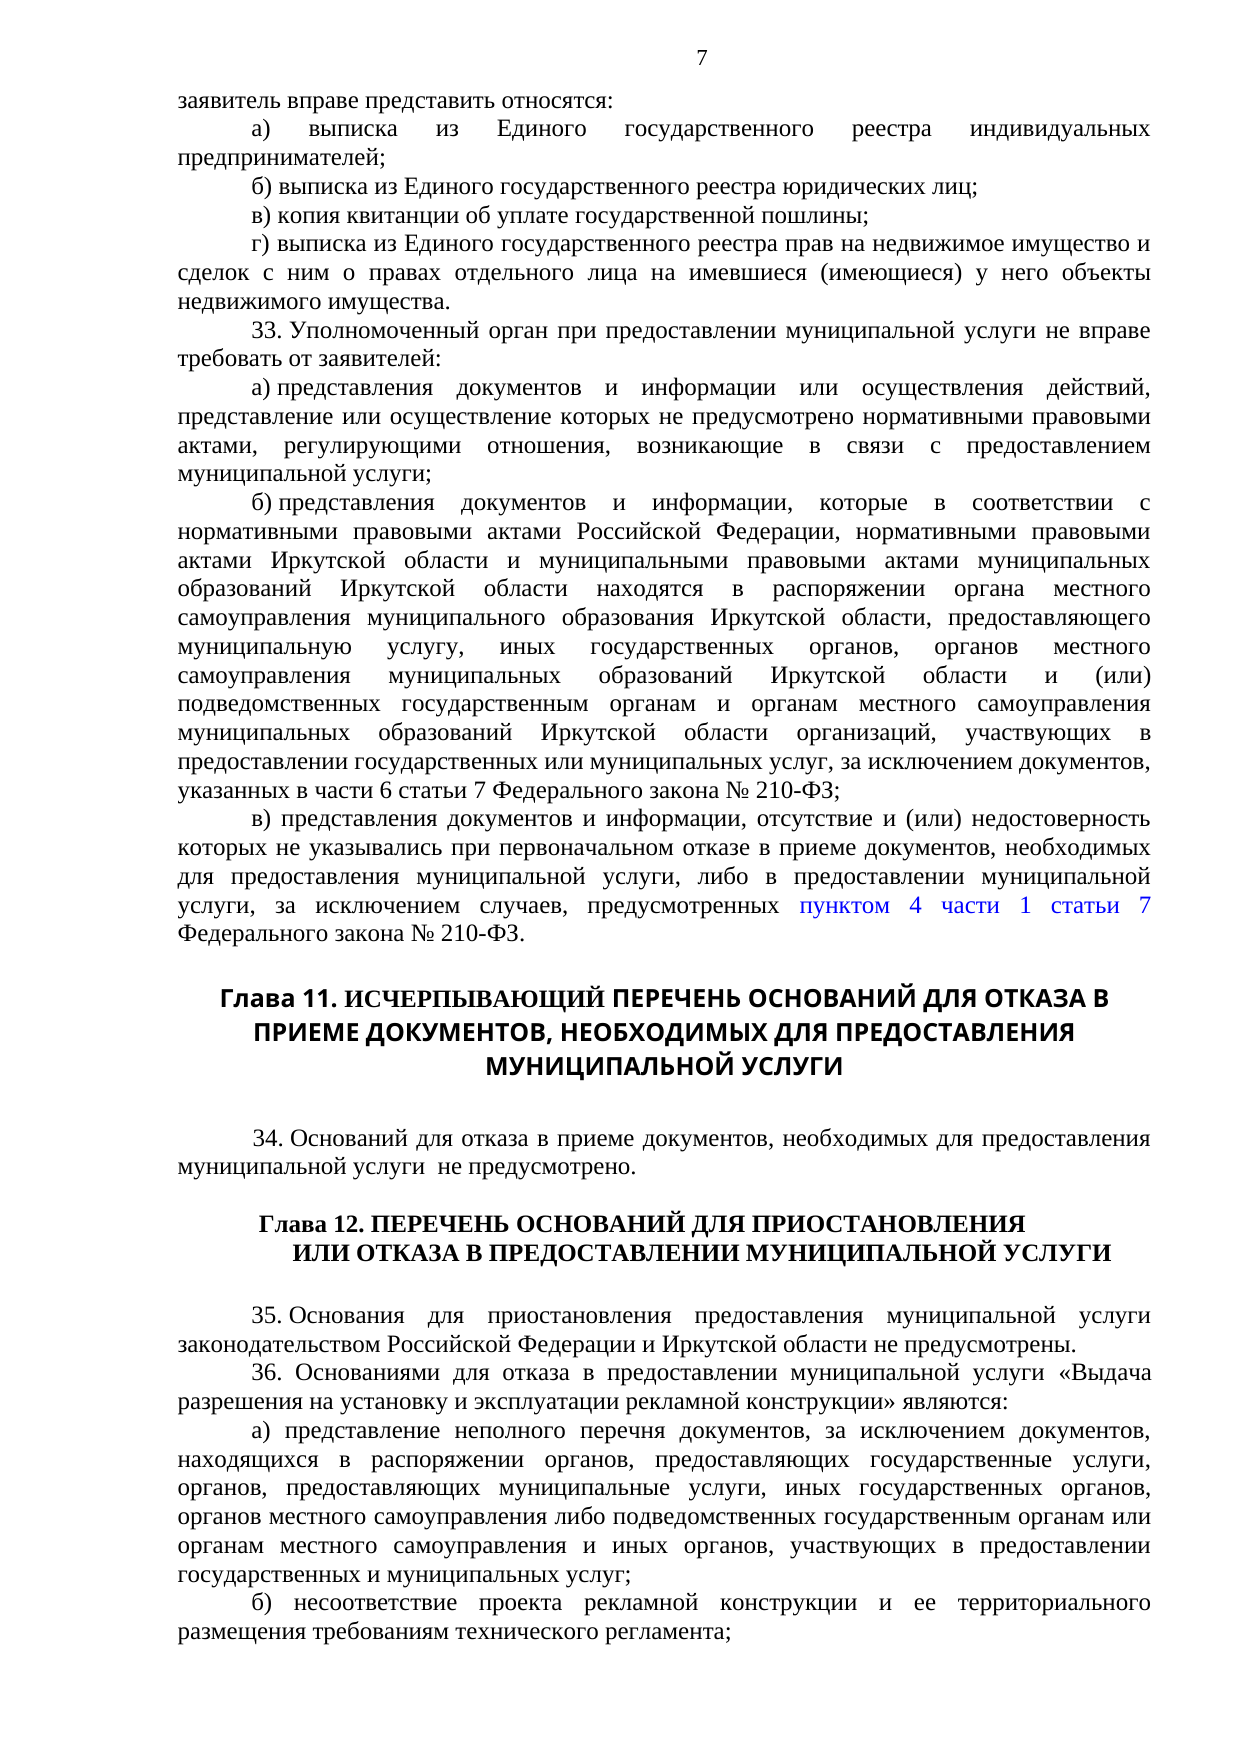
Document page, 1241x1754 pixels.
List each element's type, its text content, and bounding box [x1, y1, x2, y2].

text г) выписка из Единого государственного реестра прав на недвижимое имущество и сделок с ним о правах отдельного лица на имевшиеся (имеющиеся) у него объекты недвижимого имущества. [177, 228, 1152, 315]
text Глава 12. ПЕРЕЧЕНЬ ОСНОВАНИЙ ДЛЯ ПРИОСТАНОВЛЕНИЯ [177, 1209, 1152, 1238]
text б) представления документов и информации, которые в соответствии с нормативными правовыми актами Российской Федерации, нормативными правовыми актами Иркутской области и муниципальными правовыми актами муниципальных образований Иркутской области находятся в распоряжении органа местного самоуправления муниципального образования Иркутской области, предоставляющего муниципальную услугу, иных государственных органов, органов местного самоуправления муниципальных образований Иркутской области и (или) подведомственных государственным органам и органам местного самоуправления муниципальных образований Иркутской области организаций, участвующих в предоставлении государственных или муниципальных услуг, за исключением документов, указанных в части 6 статьи 7 Федерального закона № 210-ФЗ; [177, 487, 1152, 803]
text б) несоответствие проекта рекламной конструкции и ее территориального размещения требованиям технического регламента; [177, 1587, 1152, 1645]
text 33. Уполномоченный орган при предоставлении муниципальной услуги не вправе требовать от заявителей: [177, 315, 1152, 372]
text а) представление неполного перечня документов, за исключением документов, находящихся в распоряжении органов, предоставляющих государственные услуги, органов, предоставляющих муниципальные услуги, иных государственных органов, органов местного самоуправления либо подведомственных государственным органам или органам местного самоуправления и иных органов, участвующих в предоставлении государственных и муниципальных услуг; [177, 1415, 1152, 1587]
text 36. Основаниями для отказа в предоставлении муниципальной услуги «Выдача разрешения на установку и эксплуатации рекламной конструкции» являются: [177, 1357, 1152, 1415]
text ИЛИ ОТКАЗА В ПРЕДОСТАВЛЕНИИ МУНИЦИПАЛЬНОЙ УСЛУГИ [177, 1238, 1152, 1266]
text в) представления документов и информации, отсутствие и (или) недостоверность которых не указывались при первоначальном отказе в приеме документов, необходимых для предоставления муниципальной услуги, либо в предоставлении муниципальной услуги, за исключением случаев, предусмотренных пунктом 4 части 1 статьи 7 Федерального закона № 210-ФЗ. [177, 803, 1152, 947]
text 35. Основания для приостановления предоставления муниципальной услуги законодательством Российской Федерации и Иркутской области не предусмотрены. [177, 1300, 1152, 1357]
text а) представления документов и информации или осуществления действий, представление или осуществление которых не предусмотрено нормативными правовыми актами, регулирующими отношения, возникающие в связи с предоставлением муниципальной услуги; [177, 372, 1152, 487]
text 34. Оснований для отказа в приеме документов, необходимых для предоставления муниципальной услуги не предусмотрено. [177, 1123, 1152, 1180]
text б) выписка из Единого государственного реестра юридических лиц; [177, 171, 1152, 200]
text а) выписка из Единого государственного реестра индивидуальных предпринимателей; [177, 113, 1152, 171]
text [177, 85, 1152, 113]
text Глава 11. ИСЧЕРПЫВАЮЩИЙ ПЕРЕЧЕНЬ ОСНОВАНИЙ ДЛЯ ОТКАЗА В ПРИЕМЕ ДОКУМЕНТОВ, НЕОБХОДИМЫХ ДЛЯ ПРЕДОСТАВЛЕНИЯ МУНИЦИПАЛЬНОЙ УСЛУГИ [177, 981, 1152, 1083]
text в) копия квитанции об уплате государственной пошлины; [177, 200, 1152, 228]
